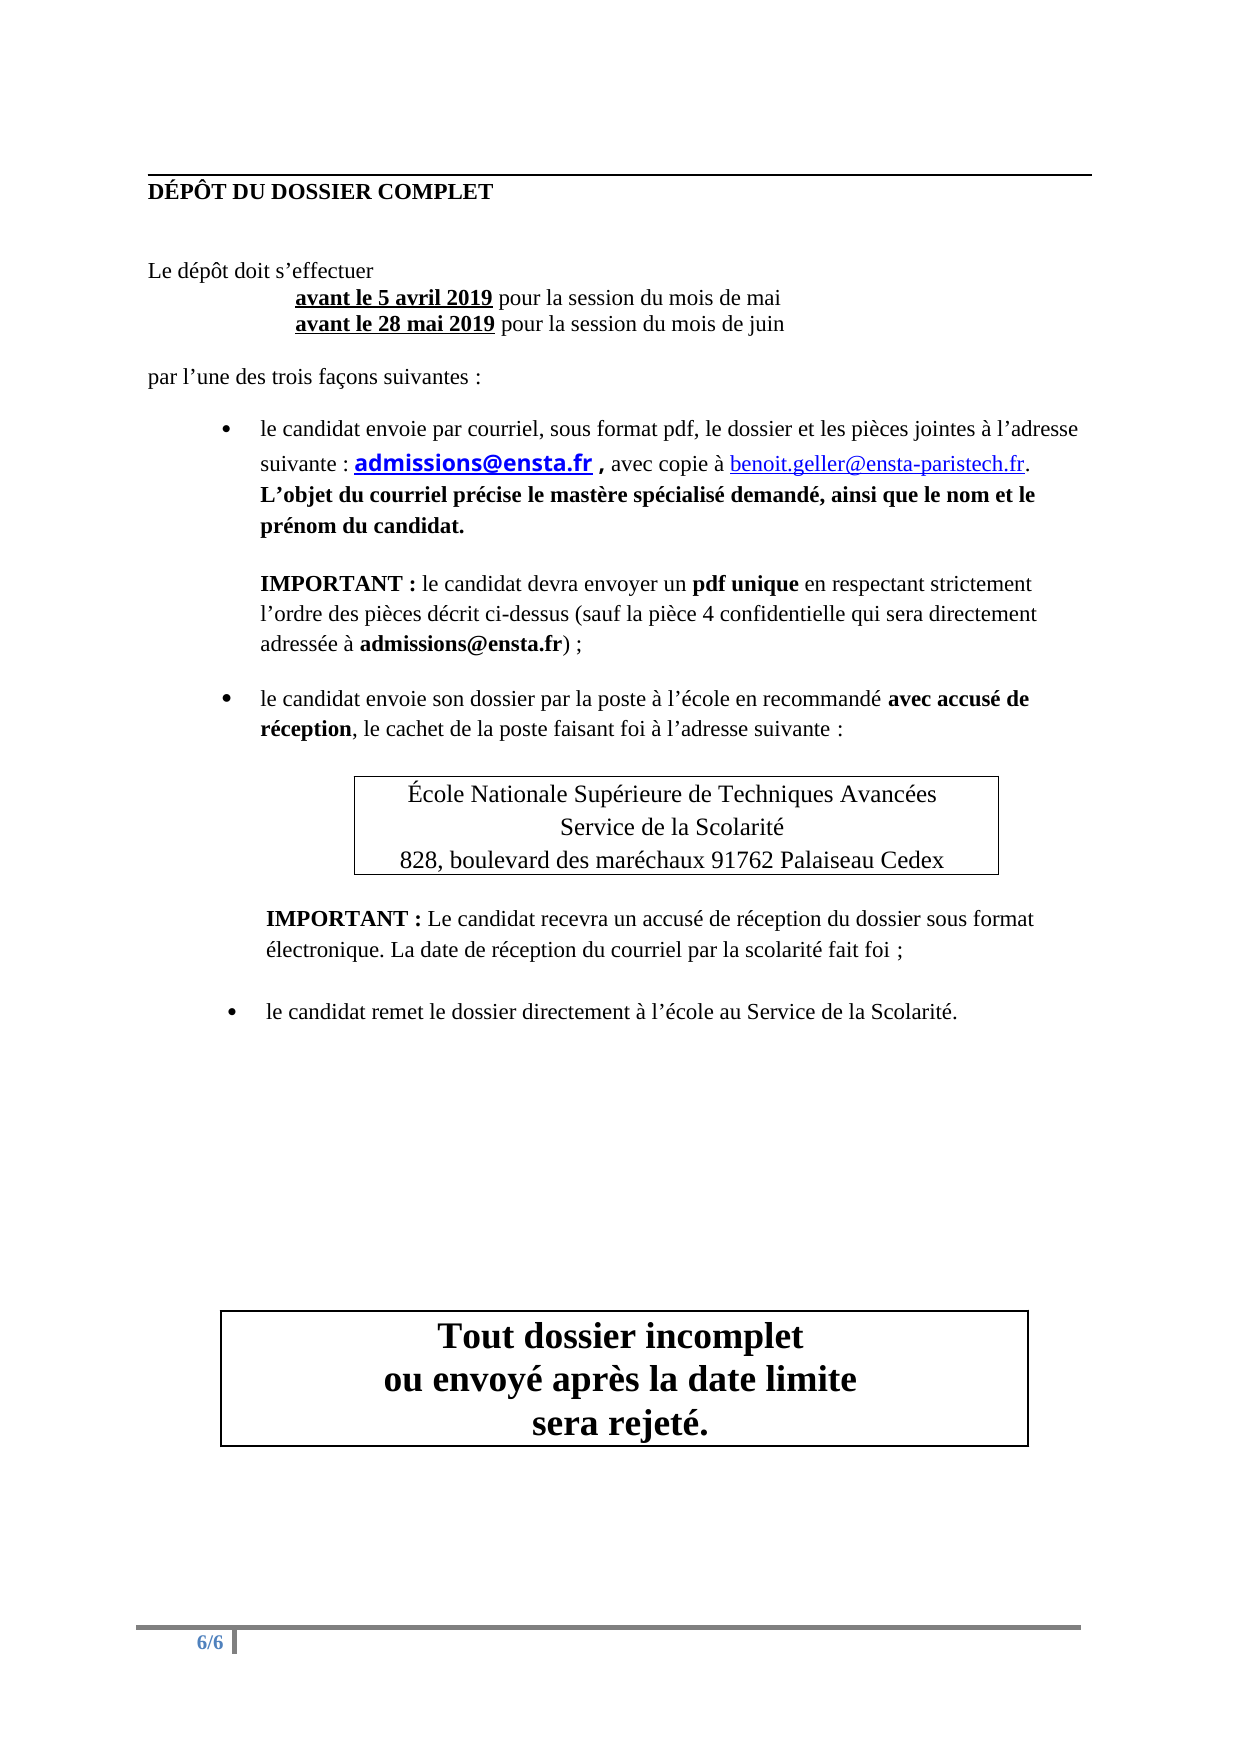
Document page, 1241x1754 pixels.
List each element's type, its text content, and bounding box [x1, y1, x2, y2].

list le candidat remet le dossier directement à l’école au Service de la Scolarité. [228, 998, 1092, 1025]
text Dépôt du dossier complet [148, 176, 1092, 204]
text École Nationale Supérieure de Techniques Avancées [355, 777, 998, 808]
text ou envoyé après la date limite [222, 1353, 1027, 1396]
text Service de la Scolarité [355, 809, 998, 841]
list le candidat envoie par courriel, sous format pdf, le dossier et les pièces jointes à l’adresse suivante : admissions@ensta.fr , avec copie à benoit.geller@ensta-paristech.fr. L’objet du courriel précise le mastère spécialisé demandé, ainsi que le nom et le prénom du candidat. [223, 415, 1092, 538]
text avant le 28 mai 2019 pour la session du mois de juin [295, 310, 1092, 336]
text Tout dossier incomplet [222, 1312, 1027, 1353]
list IMPORTANT : le candidat devra envoyer un pdf unique en respectant strictement l’ordre des pièces décrit ci-dessus (sauf la pièce 4 confidentielle qui sera directement adressée à admissions@ensta.fr) ; [260, 569, 1092, 656]
text par l’une des trois façons suivantes : [148, 363, 1092, 389]
text avant le 5 avril 2019 pour la session du mois de mai [295, 284, 1092, 310]
text 828, boulevard des maréchaux 91762 Palaiseau Cedex [355, 842, 998, 874]
list le candidat envoie son dossier par la poste à l’école en recommandé avec accusé de réception, le cachet de la poste faisant foi à l’adresse suivante : [223, 685, 1092, 742]
text Le dépôt doit s’effectuer [148, 257, 1092, 284]
text sera rejeté. [222, 1396, 1027, 1445]
text IMPORTANT : Le candidat recevra un accusé de réception du dossier sous format électronique. La date de réception du courriel par la scolarité fait foi ; [266, 905, 1092, 962]
